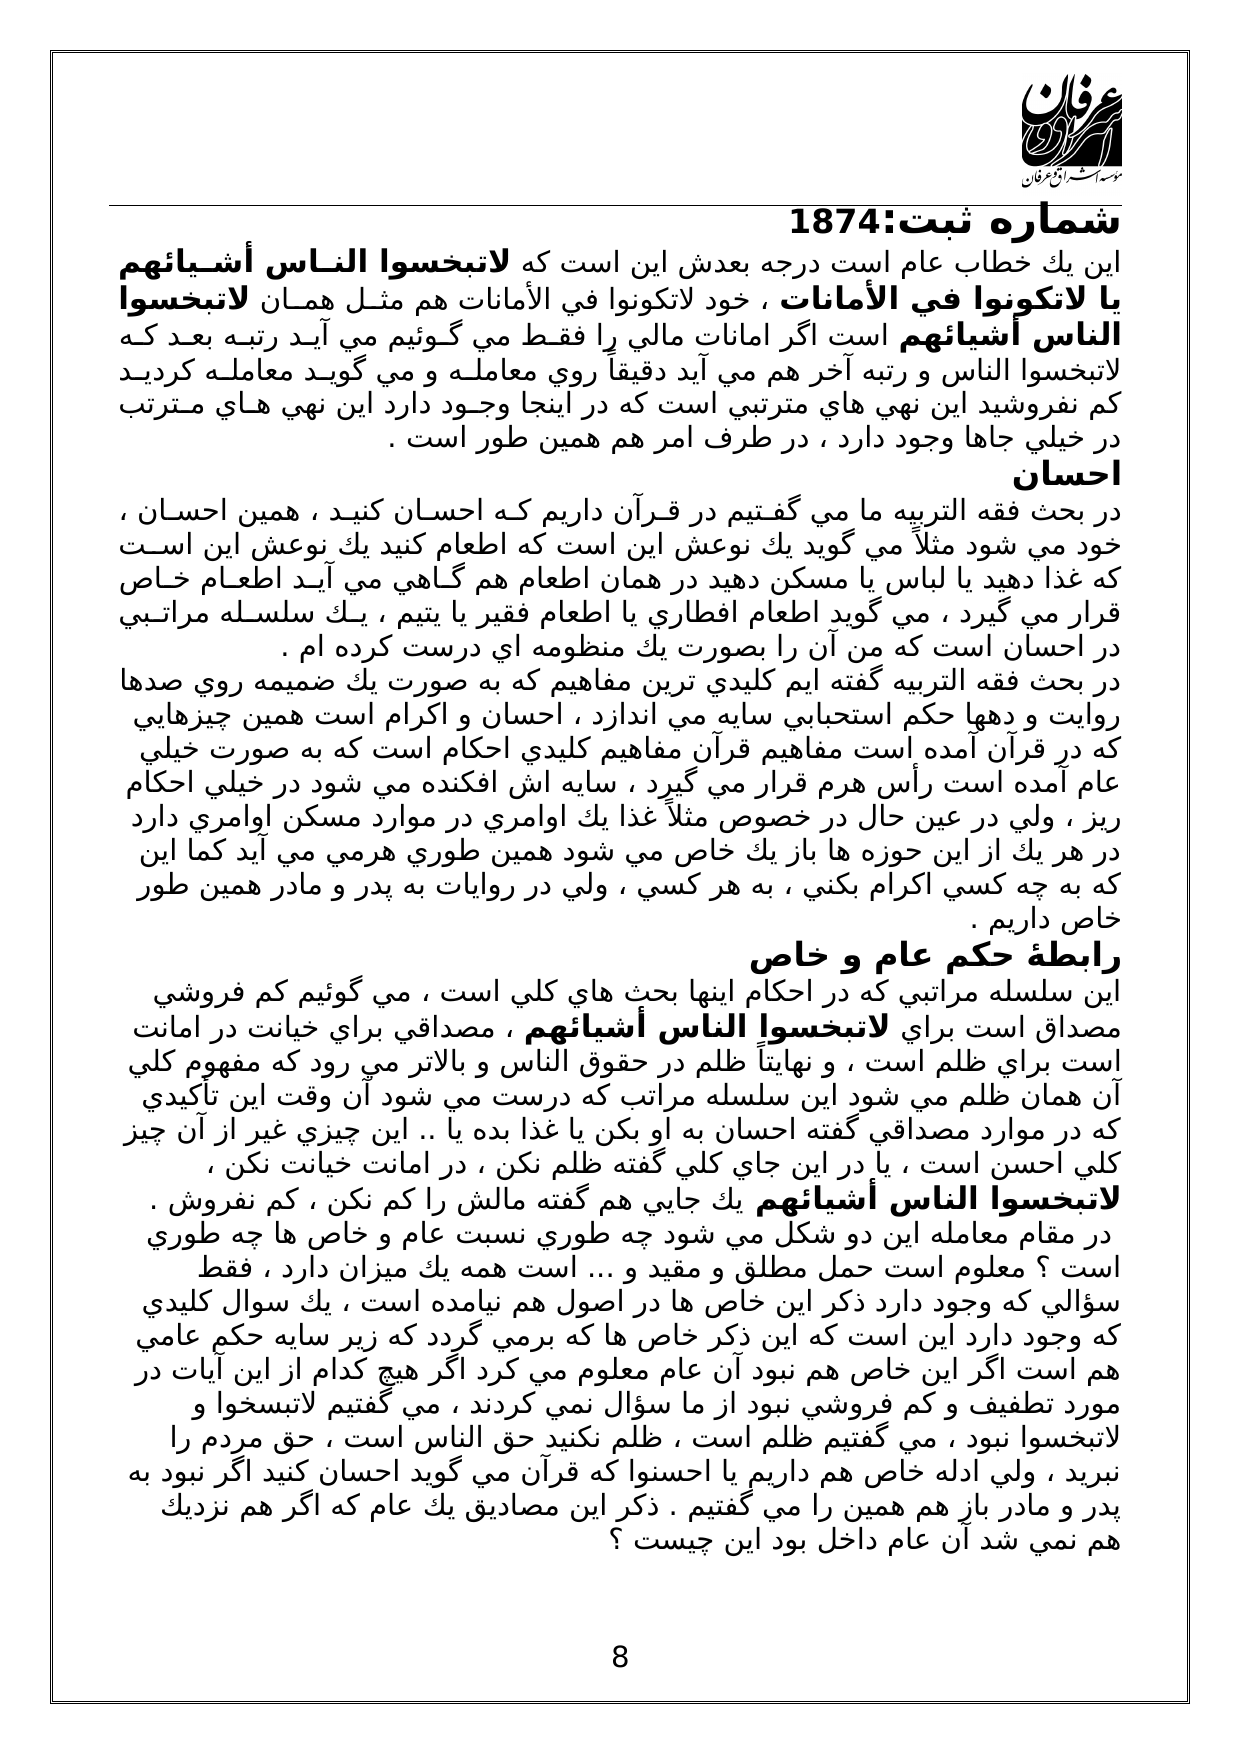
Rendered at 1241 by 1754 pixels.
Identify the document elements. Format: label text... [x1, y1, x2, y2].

text اين سلسله مراتبي كه در احكام اينها بحث هاي كلي است ، مي گوئيم كم فروشي مصداق است براي لاتبخسوا الناس أشيائهم ، مصداقي براي خيانت در امانت است براي ظلم است ، و نهايتاً ظلم در حقوق الناس و بالاتر مي رود كه مفهوم كلي آن همان ظلم مي شود اين سلسله مراتب كه درست مي شود آن وقت اين تأكيدي كه در موارد مصداقي گفته احسان به او بكن يا غذا بده يا .. اين چيزي غير از آن چيز كلي احسن است ، يا در اين جاي كلي گفته ظلم نكن ، در امانت خيانت نكن ، لاتبخسوا الناس أشيائهم يك جايي هم گفته مالش را كم نكن ، كم نفروش . [118, 974, 1122, 1216]
picture [1022, 73, 1122, 196]
subtitle رابطۀ حکم عام و خاص [118, 935, 1122, 974]
text در بحث فقه التربيه گفته ايم كليدي ترين مفاهيم كه به صورت يك ضميمه روي صدها روايت و دهها حكم استحبابي سايه مي اندازد ، احسان و اكرام است همين چيزهايي كه در قرآن آمده است مفاهيم قرآن مفاهيم كليدي احكام است كه به صورت خيلي عام آمده است رأس هرم قرار مي گيرد ، سايه اش افكنده مي شود در خيلي احكام ريز ، ولي در عين حال در خصوص مثلاً غذا يك اوامري در موارد مسكن اوامري دارد در هر يك از اين حوزه ها باز يك خاص مي شود همين طوري هرمي مي آيد كما اين كه به چه كسي اكرام بكني ، به هر كسي ، ولي در روايات به پدر و مادر همين طور خاص داريم . [118, 663, 1122, 935]
text در مقام معامله اين دو شکل مي شود چه طوري نسبت عام و خاص ها چه طوري است ؟ معلوم است حمل مطلق و مقيد و ... است همه يك ميزان دارد ، فقط سؤالي كه وجود دارد ذكر اين خاص ها در اصول هم نيامده است ، يك سوال كليدي كه وجود دارد اين است كه اين ذكر خاص ها كه برمي گردد كه زير سايه حكم عامي هم است اگر اين خاص هم نبود آن عام معلوم مي كرد اگر هيچ كدام از اين آيات در مورد تطفيف و كم فروشي نبود از ما سؤال نمي كردند ، مي گفتيم لاتبسخوا و لاتبخسوا نبود ، مي گفتيم ظلم است ، ظلم نكنيد حق الناس است ، حق مردم را نبريد ، ولي ادله خاص هم داريم يا احسنوا كه قرآن مي گويد احسان کنید اگر نبود به پدر و مادر باز هم همين را مي گفتيم . ذكر اين مصاديق يك عام كه اگر هم نزديك هم نمي شد آن عام داخل بود اين چيست ؟ [118, 1216, 1122, 1556]
text در بحث فقه التربيه ما مي گفتيم در قرآن داريم كه احسان کنید ، همين احسان ، خود مي شود مثلاً مي گويد يك نوعش اين است كه اطعام کنید يك نوعش اين است كه غذا دهيد يا لباس يا مسكن دهيد در همان اطعام هم گاهي مي آيد اطعام خاص قرار مي گيرد ، مي گويد اطعام افطاري يا اطعام فقير يا يتيم ، يك سلسله مراتبي در احسان است كه من آن را بصورت يك منظومه اي درست كرده ام . [118, 494, 1122, 663]
subtitle احسان [118, 455, 1122, 494]
